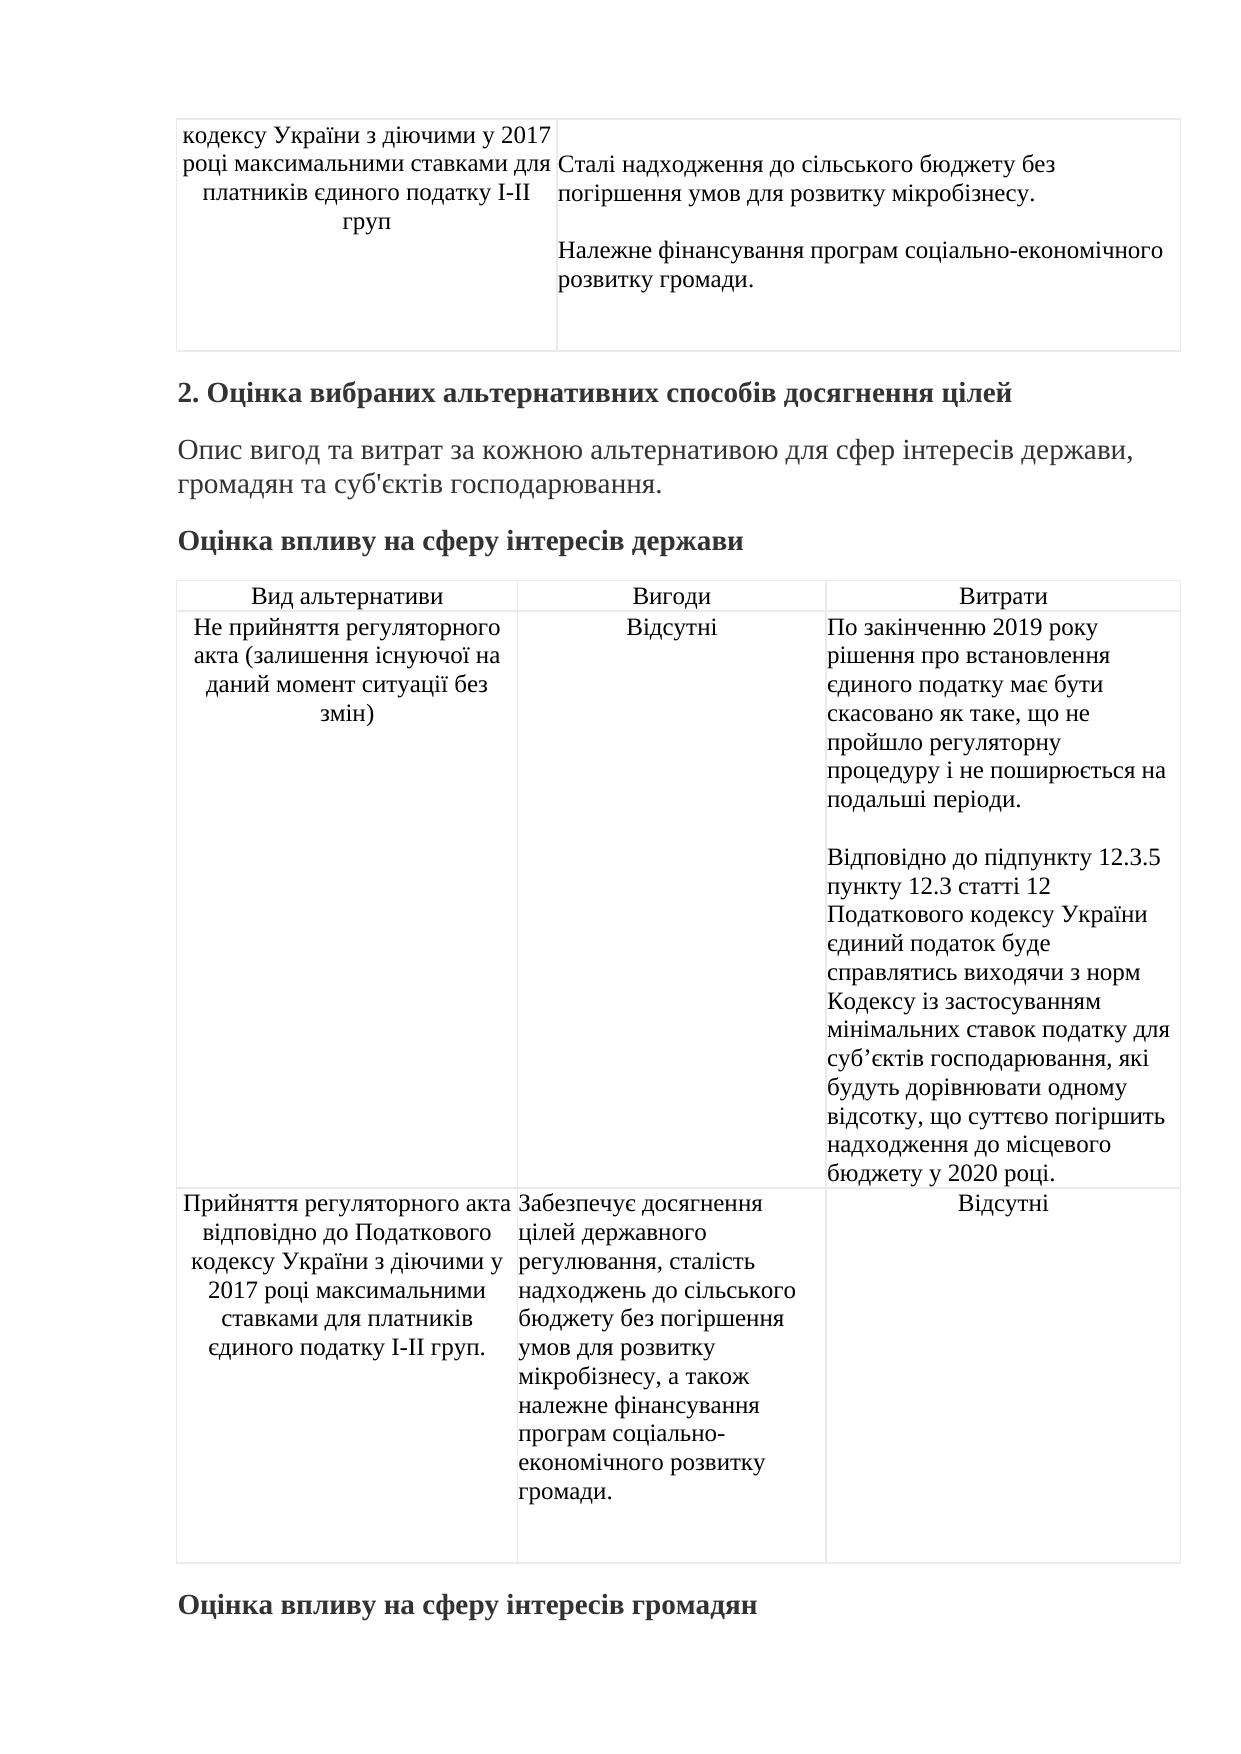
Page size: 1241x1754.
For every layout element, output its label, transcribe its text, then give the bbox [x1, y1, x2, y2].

table_cell Прийняття регуляторного акта відповідно до Податкового кодексу України з діючими у 2017 році максимальними ставками для платників єдиного податку І-ІІ груп. [177, 1189, 517, 1562]
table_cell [177, 120, 556, 350]
table_header Витрати [827, 581, 1180, 610]
table_cell Забезпечує досягнення цілей державного регулювання, сталість надходжень до сільського бюджету без погіршення умов для розвитку мікробізнесу, а також належне фінансування програм соціально-економічного розвитку громади. [518, 1189, 825, 1562]
text 2. Оцінка вибраних альтернативних способів досягнення цілей [177, 375, 1181, 409]
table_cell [558, 120, 1180, 350]
text Оцінка впливу на сферу інтересів громадян [177, 1587, 1181, 1621]
table_cell Відсутні [827, 1189, 1180, 1562]
text Опис вигод та витрат за кожною альтернативою для сфер інтересів держави, громадян та суб'єктів господарювання. [177, 432, 1181, 499]
table_cell Відсутні [518, 612, 825, 1187]
table_header Вигоди [518, 581, 825, 610]
table_cell По закінченню 2019 року рішення про встановлення єдиного податку має бути скасовано як таке, що не пройшло регуляторну процедуру і не поширюється на подальші періоди. Відповідно до підпункту 12.3.5 пункту 12.3 статті 12 Податкового кодексу України єдиний податок буде справлятись виходячи з норм Кодексу із застосуванням мінімальних ставок податку для суб’єктів господарювання, які будуть дорівнювати одному відсотку, що суттєво погіршить надходження до місцевого бюджету у 2020 році. [827, 612, 1180, 1187]
text Оцінка впливу на сферу інтересів держави [177, 523, 1181, 556]
table_header Вид альтернативи [177, 581, 517, 610]
table_cell Не прийняття регуляторного акта (залишення існуючої на даний момент ситуації без змін) [177, 612, 517, 1187]
